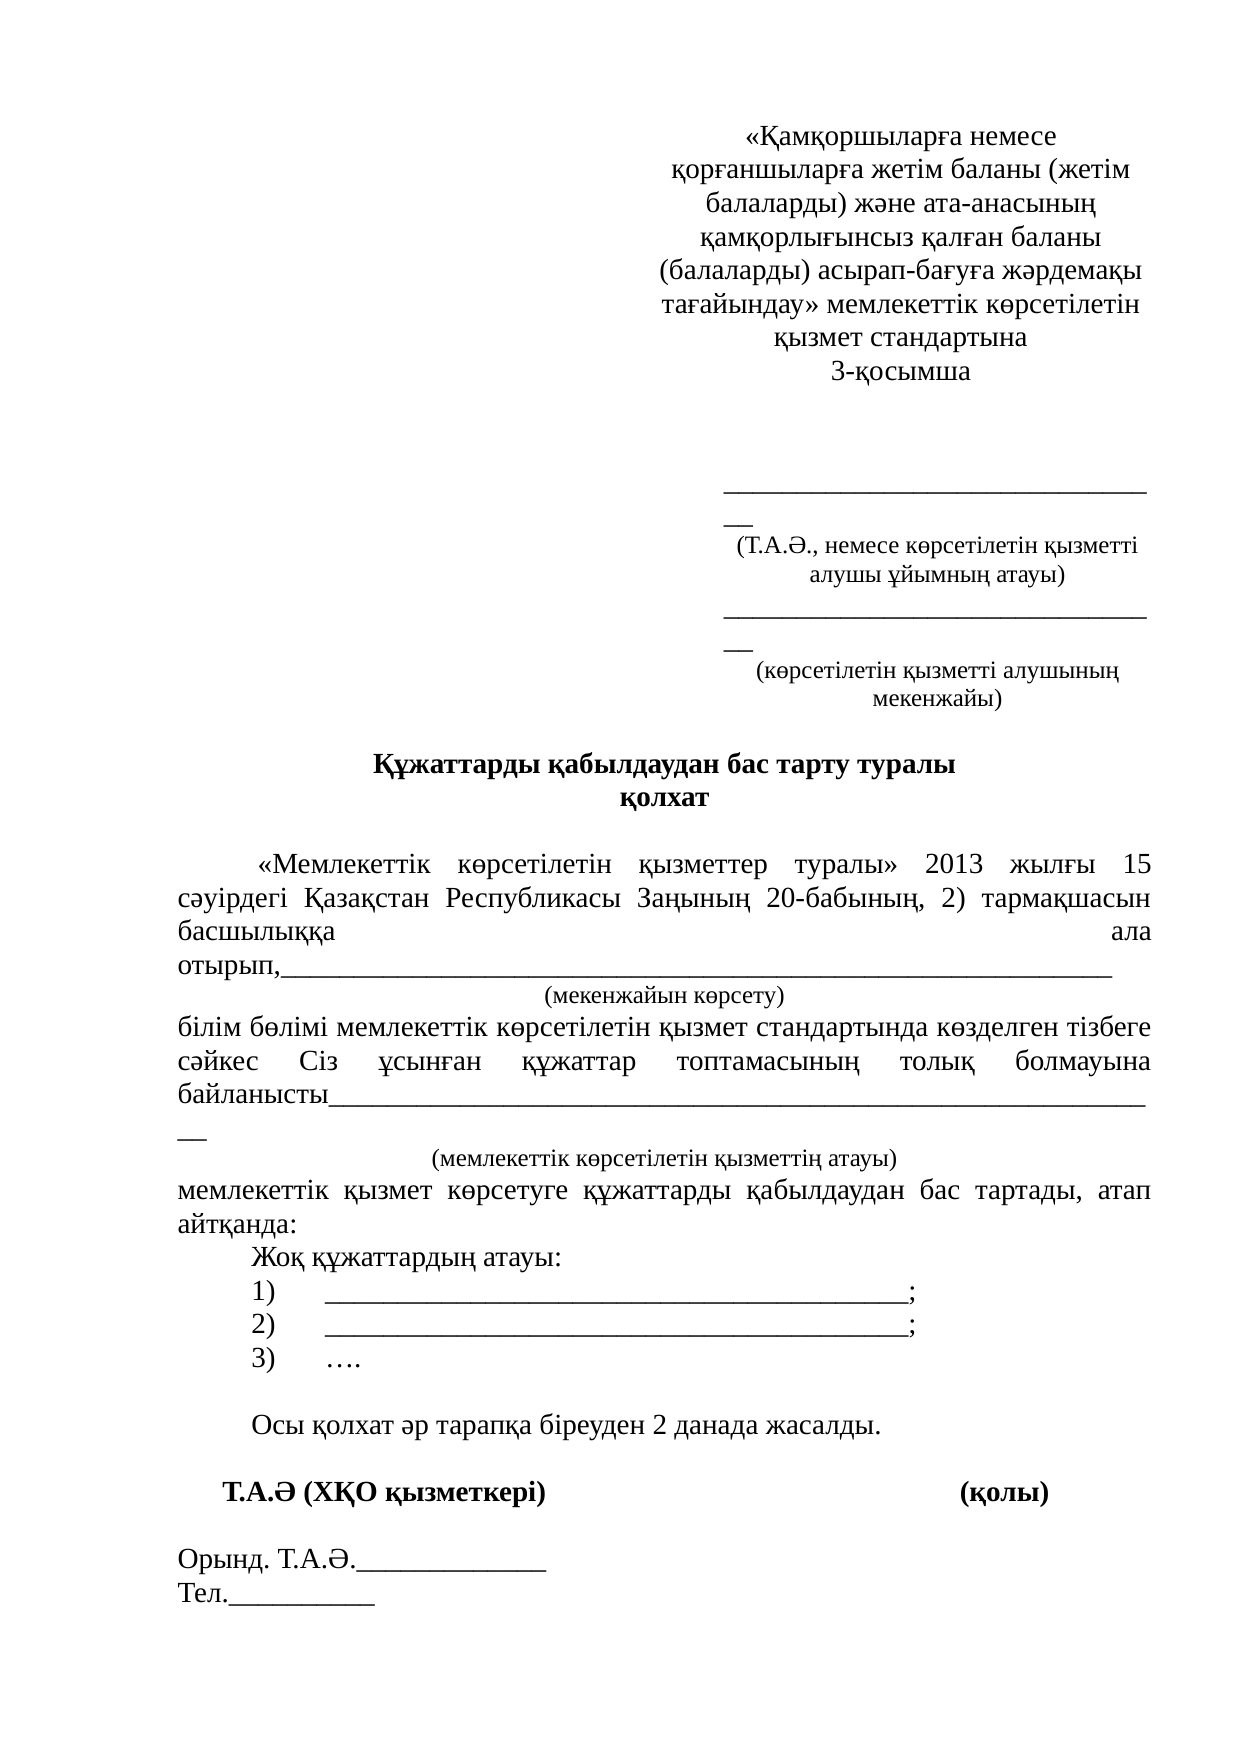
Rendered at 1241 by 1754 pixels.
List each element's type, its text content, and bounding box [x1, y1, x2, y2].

text білім бөлімі мемлекеттік көрсетілетін қызмет стандартында көзделген тізбеге сәйкес Сіз ұсынған құжаттар топтамасының толық болмауына байланысты__________________________________________________________ [177, 1009, 1152, 1143]
text (көрсетілетін қызметті алушының мекенжайы) [723, 655, 1151, 712]
text Құжаттарды қабылдаудан бас тарту туралы [177, 746, 1152, 779]
text 3-қосымша [650, 353, 1152, 386]
text Орынд. Т.А.Ә._____________ [177, 1541, 1152, 1575]
text (Т.А.Ә., немесе көрсетілетін қызметті алушы ұйымның атауы) [723, 530, 1151, 588]
text Осы қолхат әр тарапқа біреуден 2 данада жасалды. [177, 1407, 1152, 1441]
text «Мемлекеттік көрсетілетін қызметтер туралы» 2013 жылғы 15 сәуірдегі Қазақстан Республикасы Заңының 20-бабының, 2) тармақшасын басшылыққа ала отырып,_________________________________________________________ [177, 846, 1152, 981]
text (мекенжайын көрсету) [177, 981, 1152, 1009]
text (мемлекеттік көрсетілетін қызметтің атауы) [177, 1143, 1152, 1172]
text _______________________________ [723, 463, 1151, 530]
text қолхат [177, 779, 1152, 813]
text Т.А.Ә (ХҚО қызметкері) (қолы) [177, 1474, 1152, 1508]
list …. [251, 1340, 1152, 1373]
list ________________________________________; [251, 1306, 1152, 1340]
text мемлекеттік қызмет көрсетуге құжаттарды қабылдаудан бас тартады, атап айтқанда: [177, 1172, 1152, 1239]
text _______________________________ [723, 588, 1151, 655]
text «Қамқоршыларға немесе қорғаншыларға жетім баланы (жетім балаларды) және ата-анасының қамқорлығынсыз қалған баланы (балаларды) асырап-бағуға жәрдемақы тағайындау» мемлекеттік көрсетілетін қызмет стандартына [650, 118, 1152, 353]
text Тел.__________ [177, 1575, 1152, 1608]
text Жоқ құжаттардың атауы: [177, 1239, 1152, 1273]
list ________________________________________; [251, 1273, 1152, 1306]
